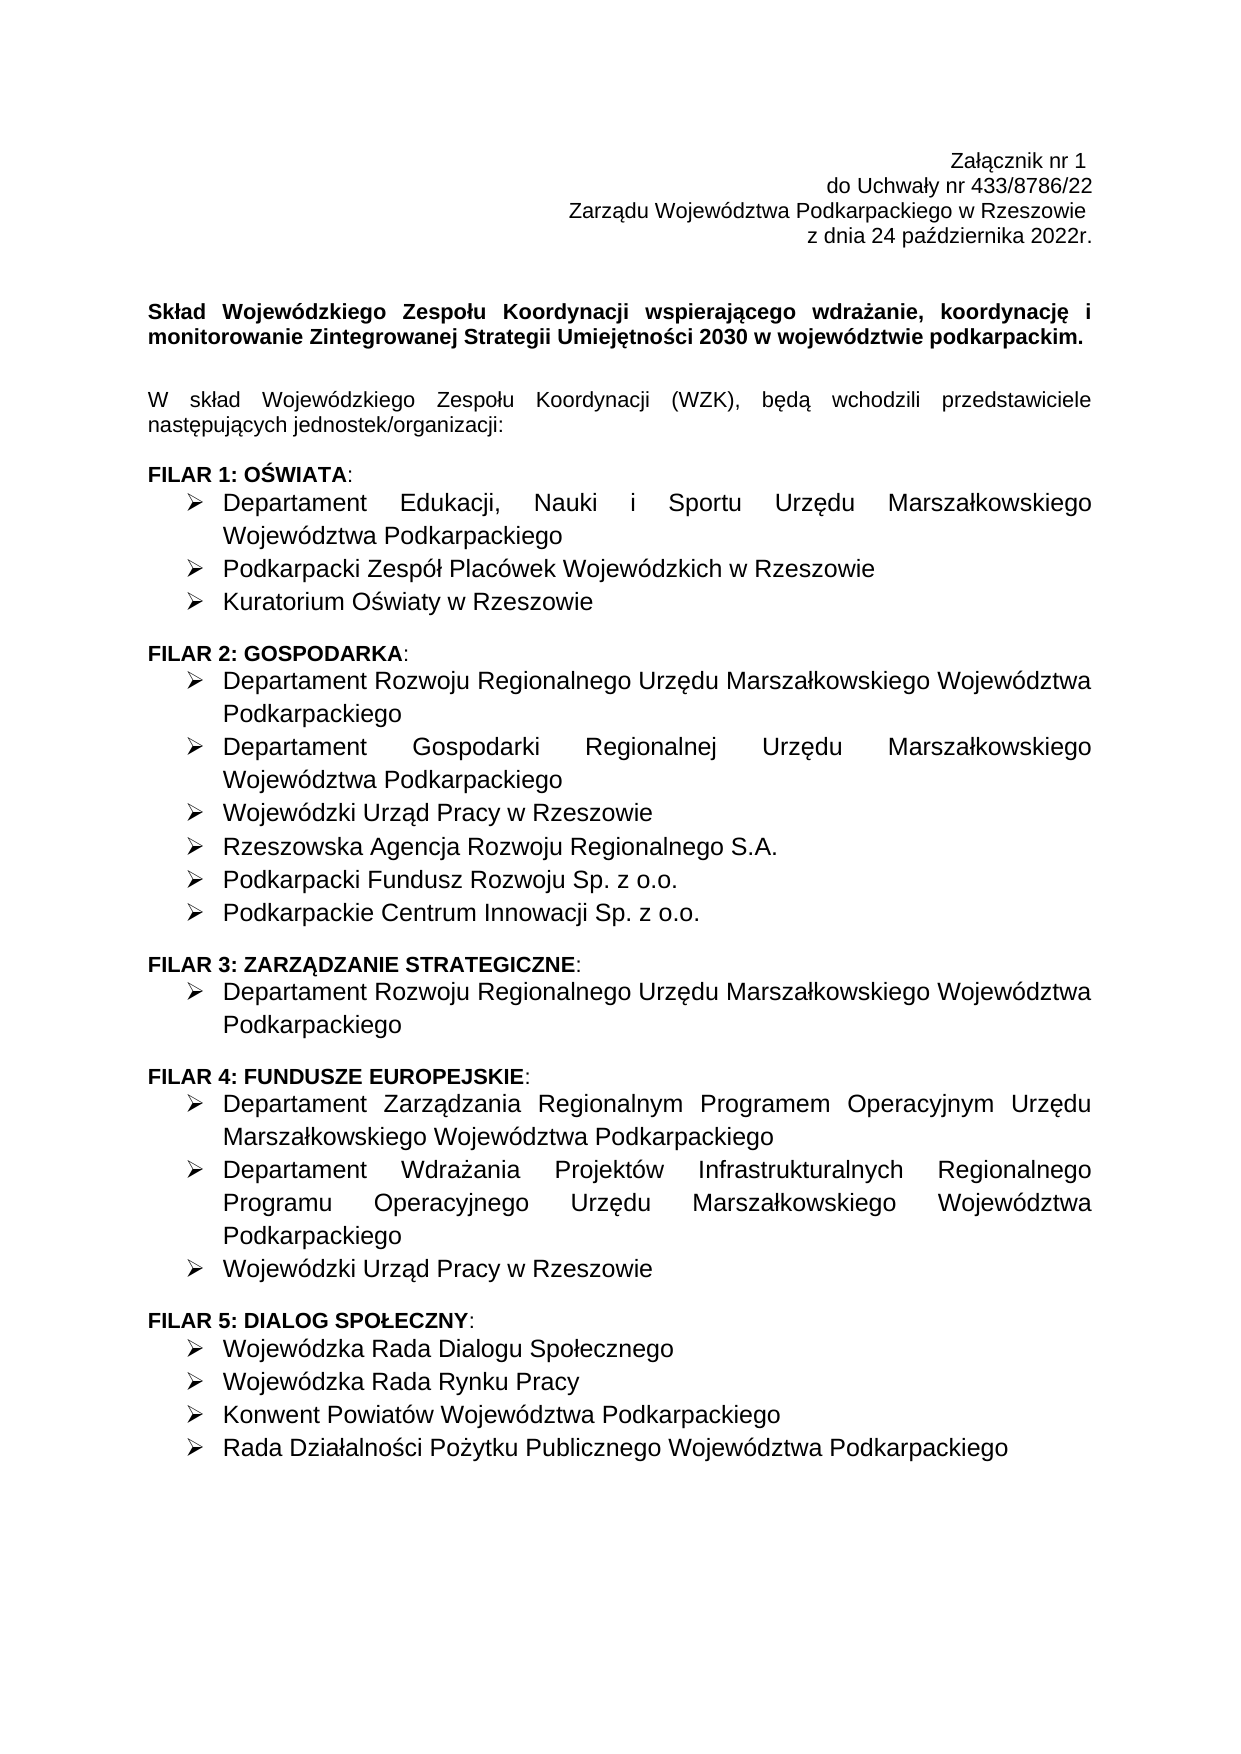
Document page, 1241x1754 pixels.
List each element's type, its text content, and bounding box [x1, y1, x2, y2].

text Załącznik nr 1 do Uchwały nr 433/8786/22 Zarządu Województwa Podkarpackiego w Rzeszowie z dnia 24 października 2022r. [148, 148, 1093, 248]
list Podkarpackie Centrum Innowacji Sp. z o.o. [185, 898, 1093, 927]
list Rada Działalności Pożytku Publicznego Województwa Podkarpackiego [185, 1433, 1093, 1462]
text FILAR 1: OŚWIATA: [148, 462, 1093, 488]
text FILAR 4: FUNDUSZE EUROPEJSKIE: [148, 1064, 1093, 1089]
list Kuratorium Oświaty w Rzeszowie [185, 587, 1093, 616]
text FILAR 2: GOSPODARKA: [148, 641, 1093, 666]
list Rzeszowska Agencja Rozwoju Regionalnego S.A. [185, 831, 1093, 860]
list Departament Edukacji, Nauki i Sportu Urzędu Marszałkowskiego Województwa Podkarpackiego [185, 488, 1093, 549]
list Wojewódzka Rada Dialogu Społecznego [185, 1333, 1093, 1362]
list Wojewódzki Urząd Pracy w Rzeszowie [185, 798, 1093, 827]
text FILAR 5: DIALOG SPOŁECZNY: [148, 1308, 1093, 1333]
list Wojewódzka Rada Rynku Pracy [185, 1367, 1093, 1396]
text FILAR 3: ZARZĄDZANIE STRATEGICZNE: [148, 952, 1093, 977]
list Departament Rozwoju Regionalnego Urzędu Marszałkowskiego Województwa Podkarpackiego [185, 977, 1093, 1039]
list Konwent Powiatów Województwa Podkarpackiego [185, 1400, 1093, 1429]
list Podkarpacki Zespół Placówek Wojewódzkich w Rzeszowie [185, 554, 1093, 583]
text Skład Wojewódzkiego Zespołu Koordynacji wspierającego wdrażanie, koordynację i monitorowanie Zintegrowanej Strategii Umiejętności 2030 w województwie podkarpackim. [148, 299, 1093, 349]
list Departament Zarządzania Regionalnym Programem Operacyjnym Urzędu Marszałkowskiego Województwa Podkarpackiego [185, 1089, 1093, 1151]
text W skład Wojewódzkiego Zespołu Koordynacji (WZK), będą wchodzili przedstawiciele następujących jednostek/organizacji: [148, 387, 1093, 437]
list Wojewódzki Urząd Pracy w Rzeszowie [185, 1254, 1093, 1283]
list Departament Wdrażania Projektów Infrastrukturalnych Regionalnego Programu Operacyjnego Urzędu Marszałkowskiego Województwa Podkarpackiego [185, 1155, 1093, 1250]
list Podkarpacki Fundusz Rozwoju Sp. z o.o. [185, 864, 1093, 893]
list Departament Gospodarki Regionalnej Urzędu Marszałkowskiego Województwa Podkarpackiego [185, 732, 1093, 794]
list Departament Rozwoju Regionalnego Urzędu Marszałkowskiego Województwa Podkarpackiego [185, 666, 1093, 728]
